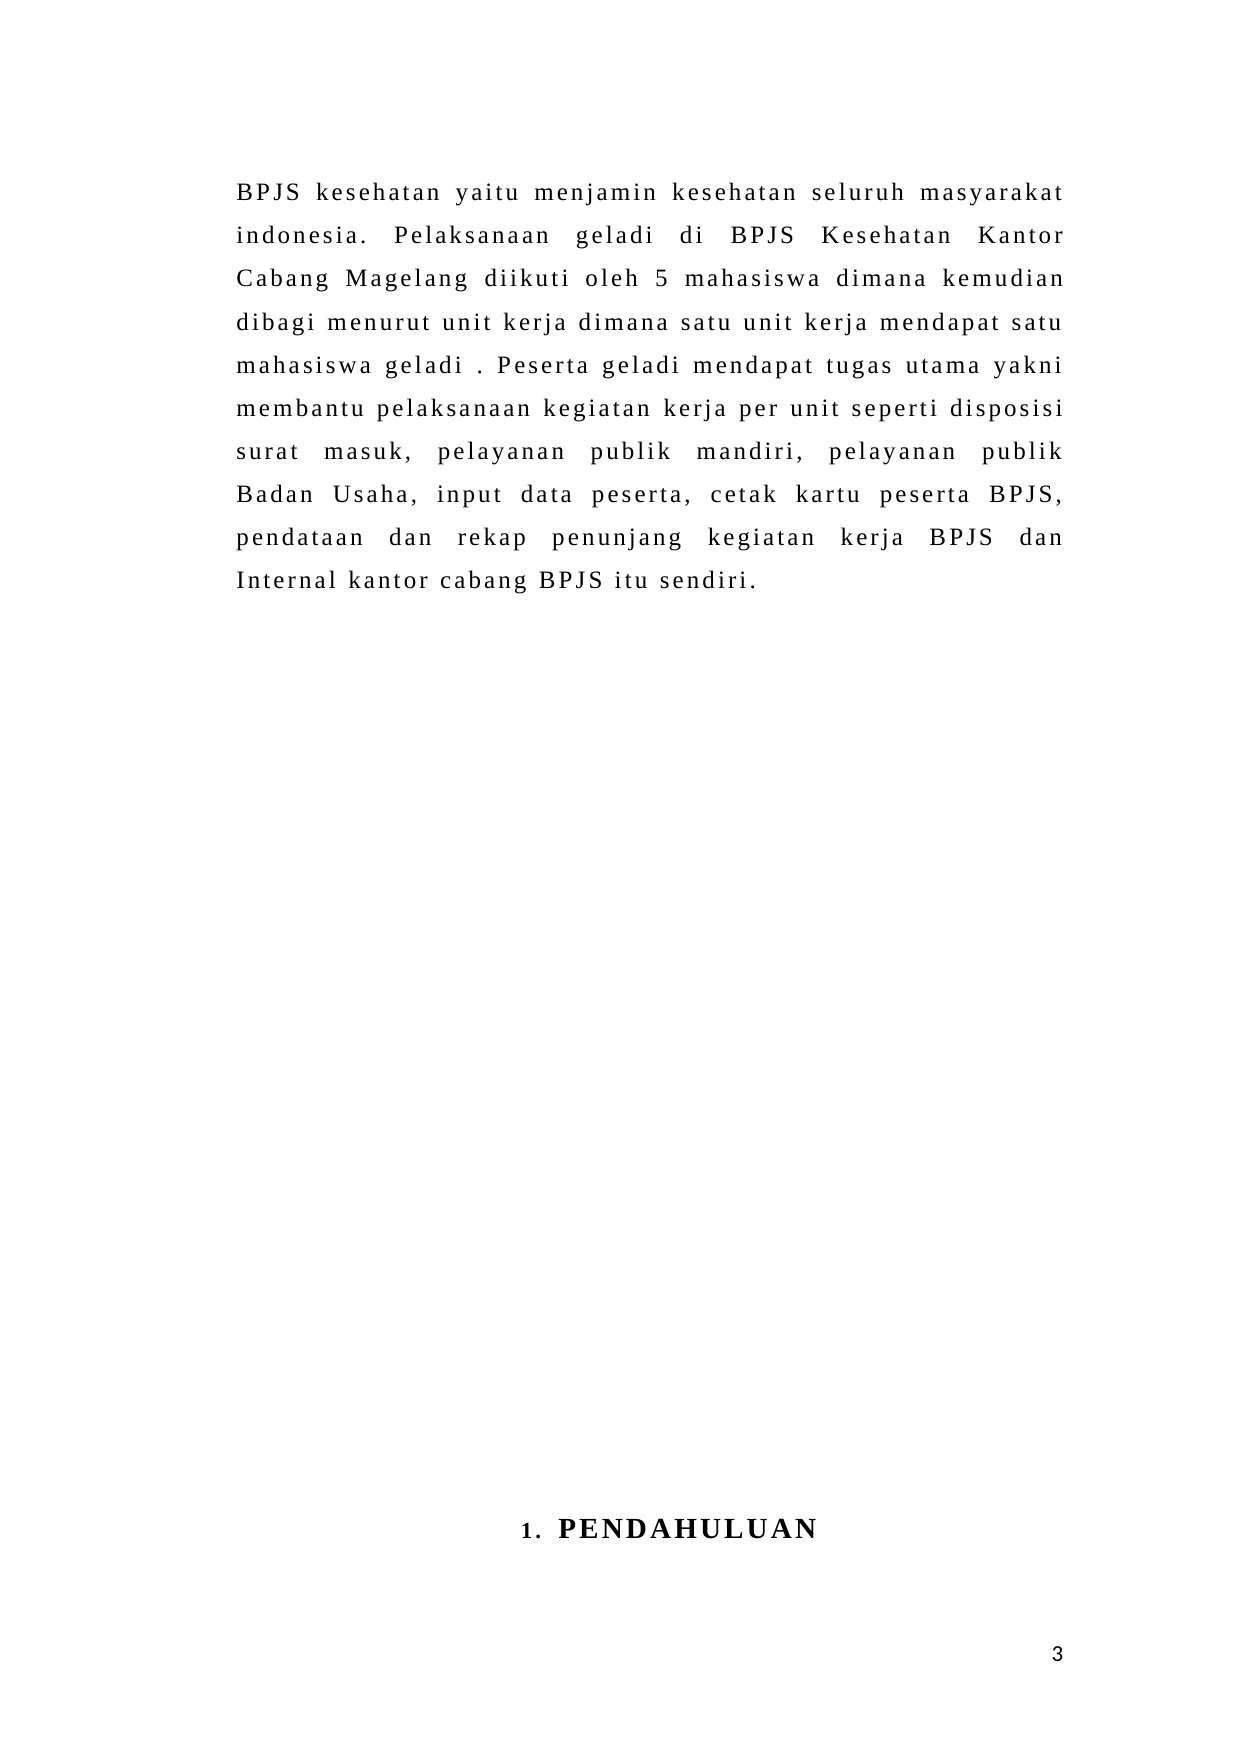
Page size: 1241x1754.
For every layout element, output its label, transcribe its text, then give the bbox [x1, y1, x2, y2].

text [236, 177, 1063, 594]
list PENDAHULUAN [274, 1511, 1063, 1544]
